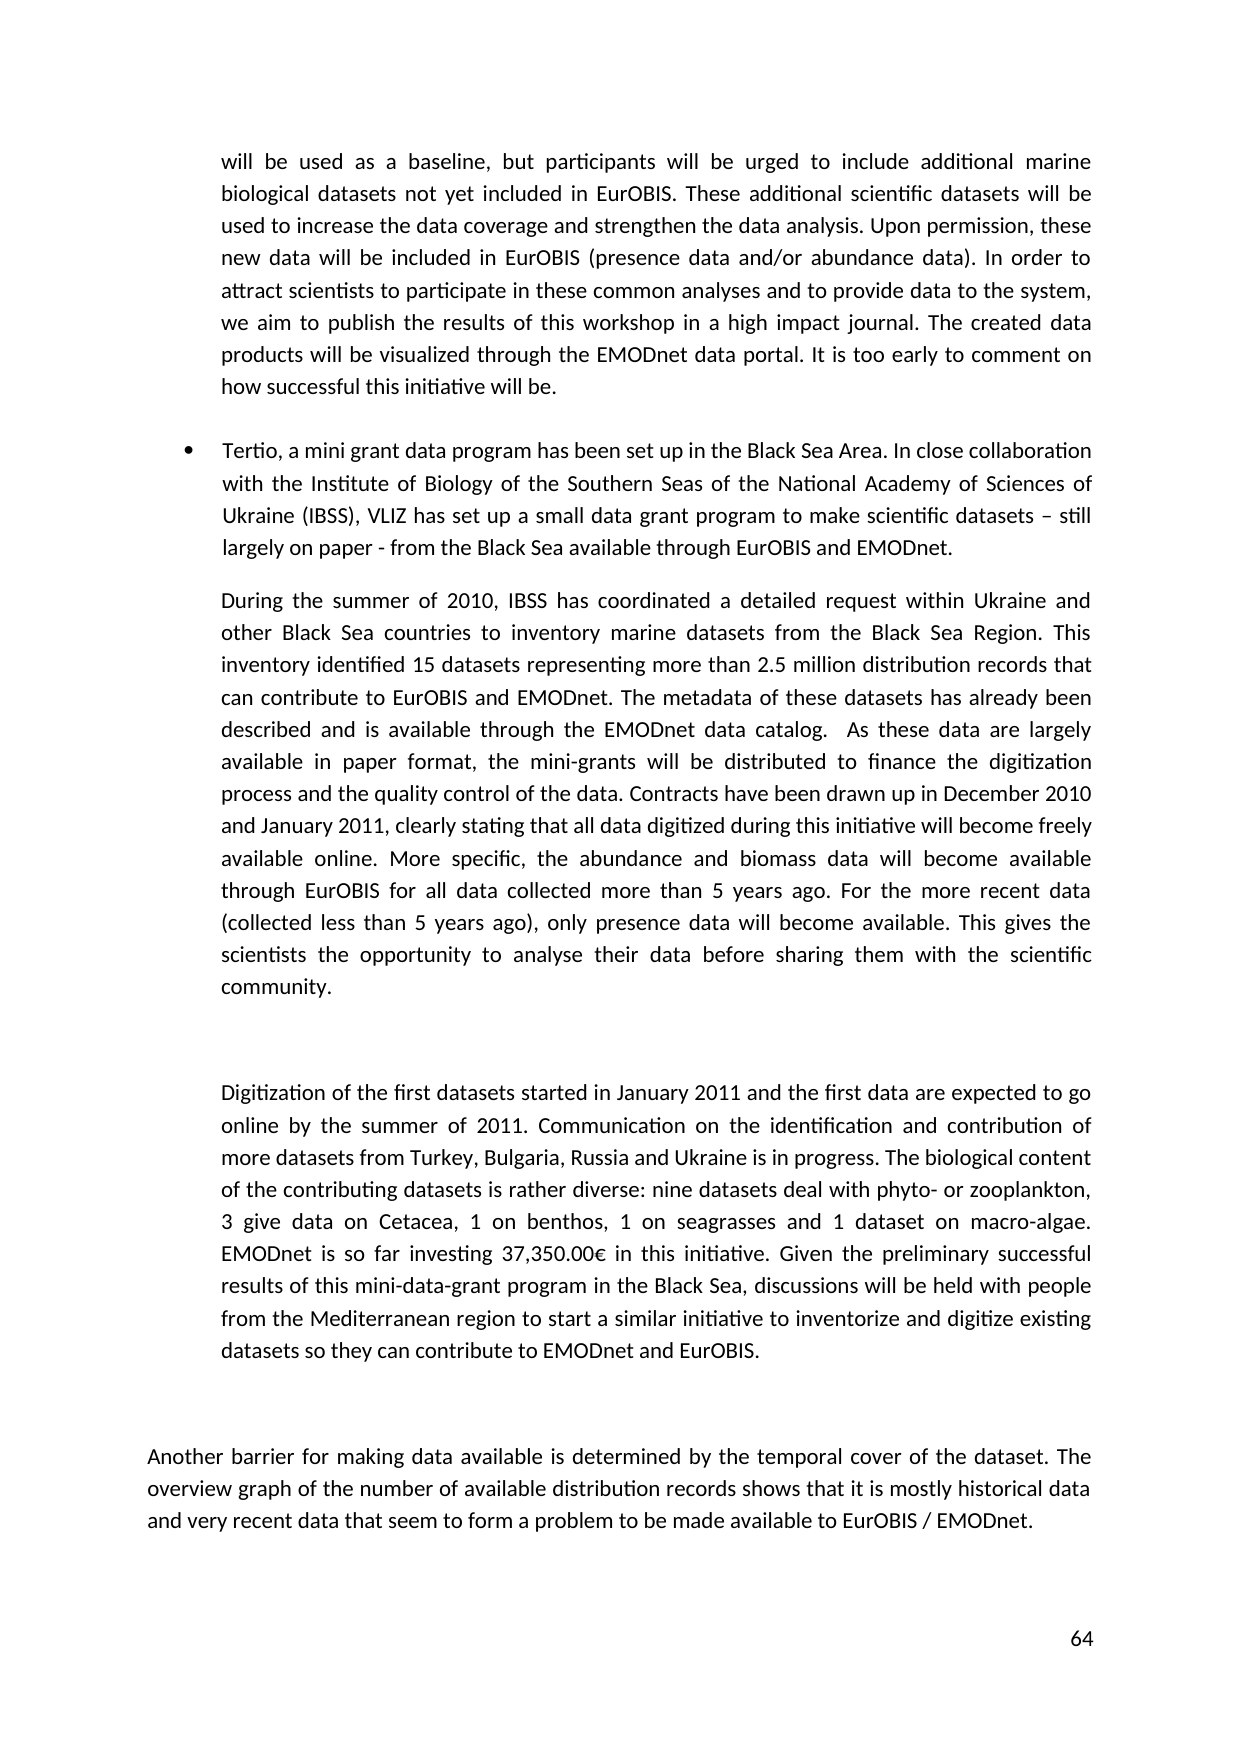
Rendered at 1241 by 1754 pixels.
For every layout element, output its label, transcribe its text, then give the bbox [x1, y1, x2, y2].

text Another barrier for making data available is determined by the temporal cover of the dataset. The overview graph of the number of available distribution records shows that it is mostly historical data and very recent data that seem to form a problem to be made available to EurOBIS / EMODnet. [147, 1442, 1093, 1534]
list Tertio, a mini grant data program has been set up in the Black Sea Area. In close collaboration with the Institute of Biology of the Southern Seas of the National Academy of Sciences of Ukraine (IBSS), VLIZ has set up a small data grant program to make scientific datasets – still largely on paper - from the Black Sea available through EurOBIS and EMODnet. [184, 437, 1093, 561]
text Digitization of the first datasets started in January 2011 and the first data are expected to go online by the summer of 2011. Communication on the identification and contribution of more datasets from Turkey, Bulgaria, Russia and Ukraine is in progress. The biological content of the contributing datasets is rather diverse: nine datasets deal with phyto- or zooplankton, 3 give data on Cetacea, 1 on benthos, 1 on seagrasses and 1 dataset on macro-algae. EMODnet is so far investing 37,350.00€ in this initiative. Given the preliminary successful results of this mini-data-grant program in the Black Sea, discussions will be held with people from the Mediterranean region to start a similar initiative to inventorize and digitize existing datasets so they can contribute to EMODnet and EurOBIS. [221, 1078, 1093, 1364]
text During the summer of 2010, IBSS has coordinated a detailed request within Ukraine and other Black Sea countries to inventory marine datasets from the Black Sea Region. This inventory identified 15 datasets representing more than 2.5 million distribution records that can contribute to EurOBIS and EMODnet. The metadata of these datasets has already been described and is available through the EMODnet data catalog. As these data are largely available in paper format, the mini-grants will be distributed to finance the digitization process and the quality control of the data. Contracts have been drawn up in December 2010 and January 2011, clearly stating that all data digitized during this initiative will become freely available online. More specific, the abundance and biomass data will become available through EurOBIS for all data collected more than 5 years ago. For the more recent data (collected less than 5 years ago), only presence data will become available. This gives the scientists the opportunity to analyse their data before sharing them with the scientific community. [221, 586, 1093, 1001]
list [183, 147, 1093, 400]
